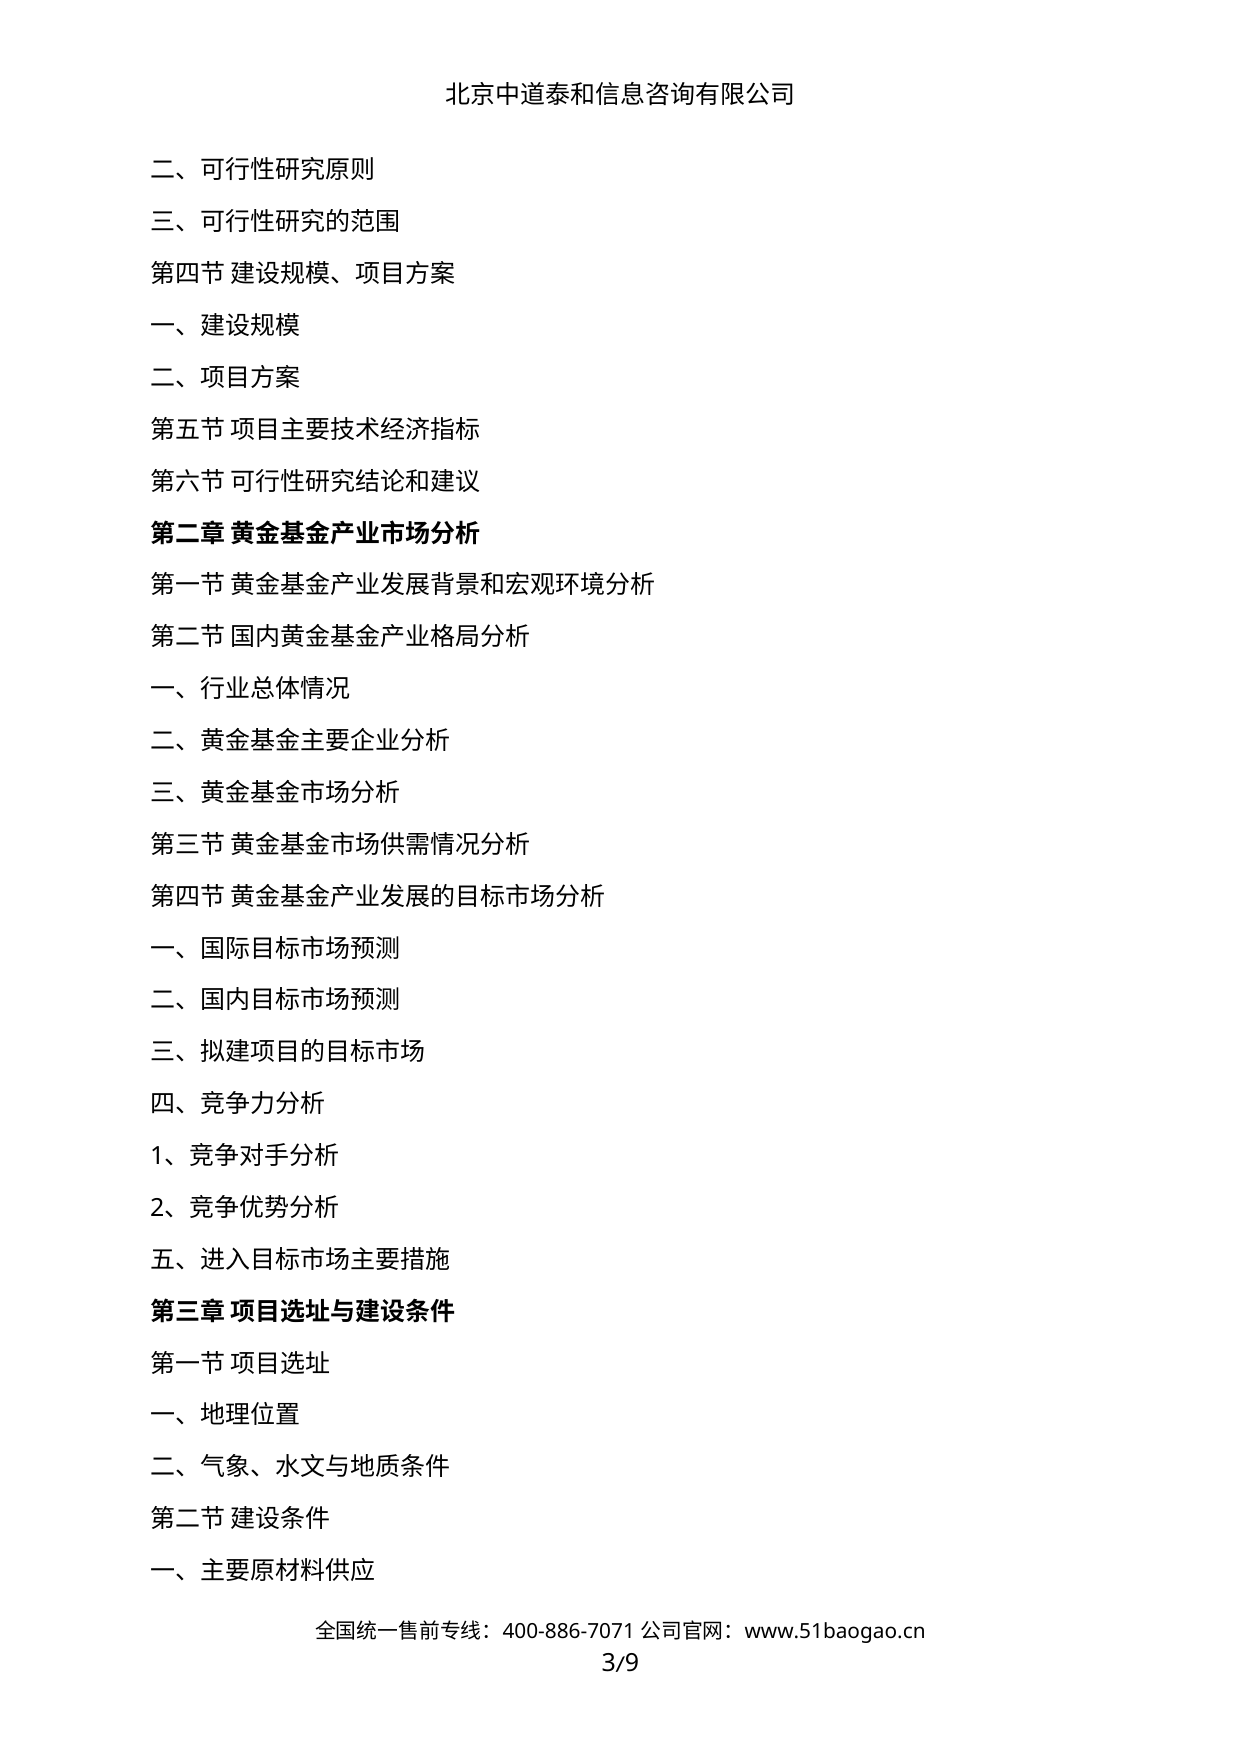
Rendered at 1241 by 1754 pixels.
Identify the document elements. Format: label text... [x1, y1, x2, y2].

text 第三节 黄金基金市场供需情况分析 [150, 824, 1090, 861]
text 第一节 黄金基金产业发展背景和宏观环境分析 [150, 565, 1090, 601]
text 第三章 项目选址与建设条件 [150, 1291, 1090, 1327]
text 四、竞争力分析 [150, 1084, 1090, 1120]
text 2、竞争优势分析 [150, 1187, 1090, 1224]
text 第六节 可行性研究结论和建议 [150, 461, 1090, 497]
text 五、进入目标市场主要措施 [150, 1239, 1090, 1276]
text 1、竞争对手分析 [150, 1136, 1090, 1172]
text 二、项目方案 [150, 357, 1090, 394]
text 第一节 项目选址 [150, 1343, 1090, 1379]
text 一、主要原材料供应 [150, 1551, 1090, 1587]
text 第二章 黄金基金产业市场分析 [150, 513, 1090, 549]
text 一、地理位置 [150, 1395, 1090, 1431]
text 二、可行性研究原则 [150, 150, 1090, 186]
text 一、国际目标市场预测 [150, 928, 1090, 964]
text 第二节 国内黄金基金产业格局分析 [150, 617, 1090, 653]
text 二、气象、水文与地质条件 [150, 1447, 1090, 1483]
text 二、国内目标市场预测 [150, 980, 1090, 1016]
text 第四节 建设规模、项目方案 [150, 254, 1090, 290]
text 二、黄金基金主要企业分析 [150, 721, 1090, 757]
text 一、建设规模 [150, 306, 1090, 342]
text 三、拟建项目的目标市场 [150, 1032, 1090, 1068]
text 三、黄金基金市场分析 [150, 772, 1090, 809]
text 第四节 黄金基金产业发展的目标市场分析 [150, 876, 1090, 912]
text 三、可行性研究的范围 [150, 202, 1090, 238]
text 第五节 项目主要技术经济指标 [150, 409, 1090, 446]
text 第二节 建设条件 [150, 1499, 1090, 1535]
text 一、行业总体情况 [150, 669, 1090, 705]
